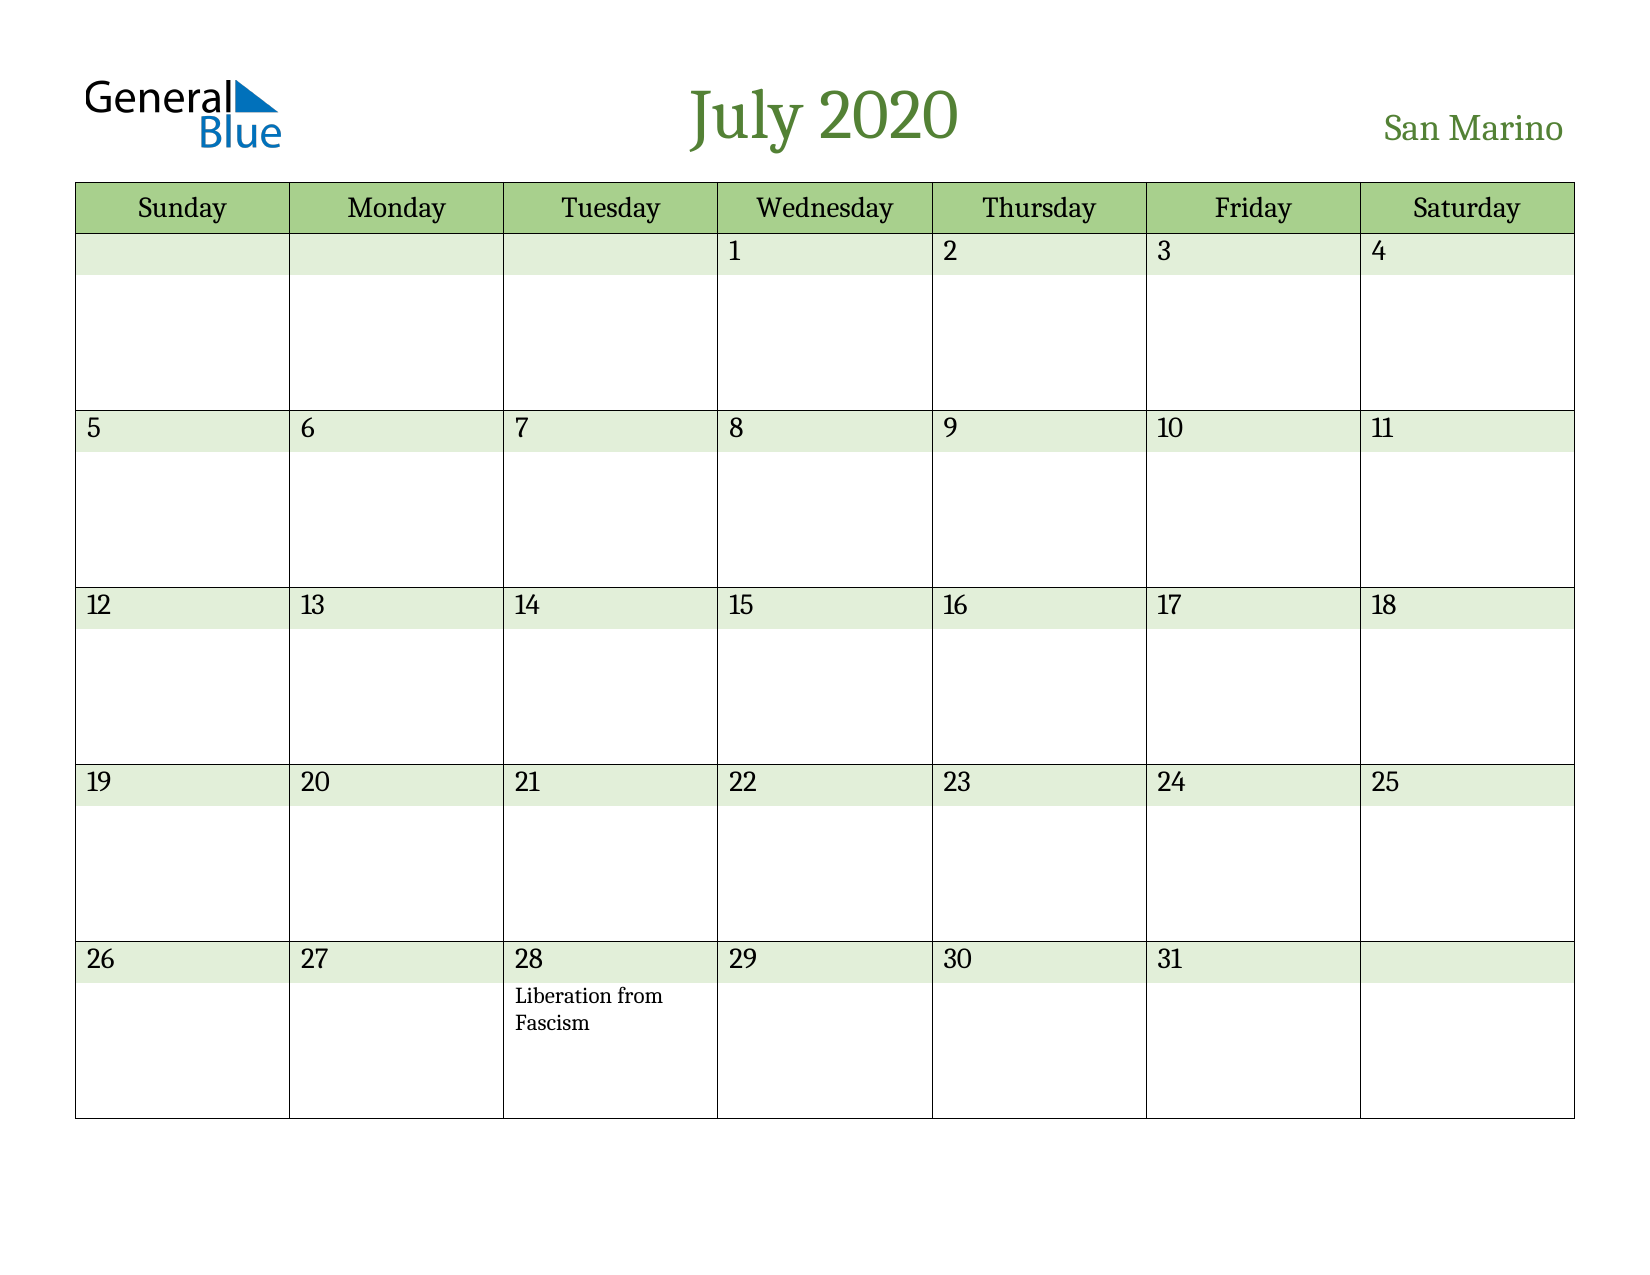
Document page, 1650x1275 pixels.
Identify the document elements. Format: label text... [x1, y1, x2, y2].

table_cell [933, 452, 1146, 587]
table_cell [504, 806, 717, 941]
table_cell [1361, 983, 1574, 1118]
table_cell [1361, 806, 1574, 941]
table_cell 29 [718, 942, 932, 983]
table_cell 17 [1147, 588, 1360, 629]
table_cell 24 [1147, 765, 1360, 806]
table_cell [1147, 452, 1360, 587]
table_header [76, 75, 503, 182]
table_cell Wednesday [718, 183, 932, 233]
table_cell [504, 275, 717, 410]
table_cell 11 [1361, 411, 1574, 452]
table_cell Sunday [76, 183, 289, 233]
table_header San Marino [1146, 75, 1574, 182]
table_cell [504, 234, 717, 275]
table_cell [76, 806, 289, 941]
table_cell [290, 806, 503, 941]
table_cell [1147, 629, 1360, 764]
table_cell Thursday [933, 183, 1146, 233]
table_cell [718, 806, 932, 941]
table_cell 16 [933, 588, 1146, 629]
table_cell [290, 629, 503, 764]
table_cell [76, 275, 289, 410]
table_cell 3 [1147, 234, 1360, 275]
picture [86, 80, 281, 148]
table_cell [1147, 806, 1360, 941]
table_cell 20 [290, 765, 503, 806]
table_cell [76, 452, 289, 587]
table_cell [933, 629, 1146, 764]
table_cell [718, 452, 932, 587]
table_cell [718, 275, 932, 410]
table_cell [1147, 275, 1360, 410]
table_cell 22 [718, 765, 932, 806]
table_cell [504, 629, 717, 764]
table_cell [718, 629, 932, 764]
table_cell 28 [504, 942, 717, 983]
table_cell 1 [718, 234, 932, 275]
table_cell [1361, 452, 1574, 587]
table_header July 2020 [504, 75, 1146, 182]
table_cell [504, 452, 717, 587]
table_cell 12 [76, 588, 289, 629]
table_cell 25 [1361, 765, 1574, 806]
table_cell [290, 983, 503, 1118]
table_cell 21 [504, 765, 717, 806]
table_cell [718, 983, 932, 1118]
table_cell 6 [290, 411, 503, 452]
table_cell 18 [1361, 588, 1574, 629]
table_cell 26 [76, 942, 289, 983]
table_cell [76, 629, 289, 764]
table_cell Friday [1147, 183, 1360, 233]
table_cell 13 [290, 588, 503, 629]
table_cell 2 [933, 234, 1146, 275]
table_cell [933, 806, 1146, 941]
table_cell [1147, 983, 1360, 1118]
table_cell 31 [1147, 942, 1360, 983]
table_cell [1361, 275, 1574, 410]
table_cell 23 [933, 765, 1146, 806]
table_cell [76, 983, 289, 1118]
table_cell 10 [1147, 411, 1360, 452]
table_cell Monday [290, 183, 503, 233]
table_cell Saturday [1361, 183, 1574, 233]
table_cell 9 [933, 411, 1146, 452]
table_cell [933, 983, 1146, 1118]
table_cell Tuesday [504, 183, 717, 233]
table_cell 19 [76, 765, 289, 806]
table_cell 30 [933, 942, 1146, 983]
table_cell 15 [718, 588, 932, 629]
table_cell [290, 275, 503, 410]
table_cell [1361, 942, 1574, 983]
table_cell 14 [504, 588, 717, 629]
table_cell Liberation from Fascism [504, 983, 717, 1118]
table_cell 27 [290, 942, 503, 983]
table_cell [933, 275, 1146, 410]
table_cell [290, 234, 503, 275]
table_cell 7 [504, 411, 717, 452]
table_cell [1361, 629, 1574, 764]
table_cell [290, 452, 503, 587]
table_cell [76, 234, 289, 275]
table_cell 8 [718, 411, 932, 452]
table_cell 4 [1361, 234, 1574, 275]
table_cell 5 [76, 411, 289, 452]
